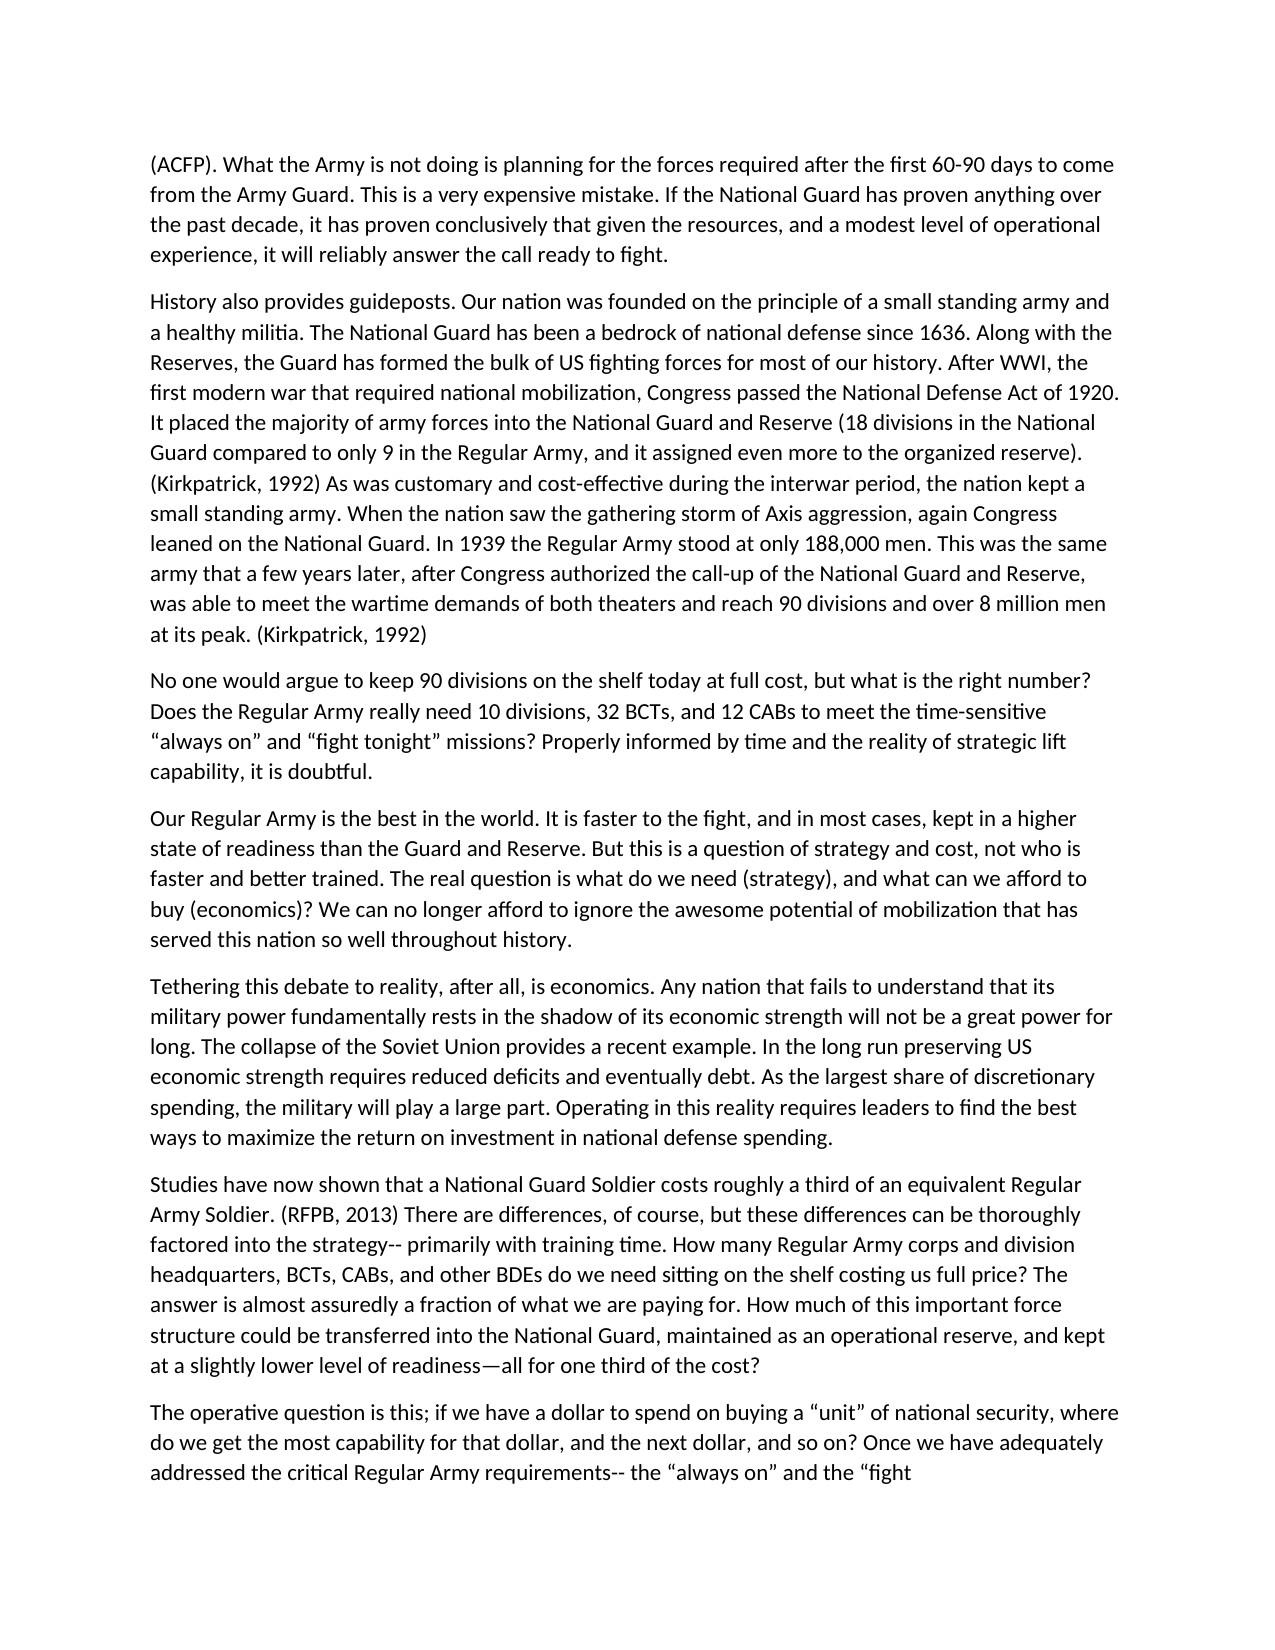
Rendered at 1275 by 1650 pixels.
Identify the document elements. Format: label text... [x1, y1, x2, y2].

text (ACFP). What the Army is not doing is planning for the forces required after the first 60-90 days to come from the Army Guard. This is a very expensive mistake. If the National Guard has proven anything over the past decade, it has proven conclusively that given the resources, and a modest level of operational experience, it will reliably answer the call ready to fight. [150, 150, 1125, 269]
text The operative question is this; if we have a dollar to spend on buying a “unit” of national security, where do we get the most capability for that dollar, and the next dollar, and so on? Once we have adequately addressed the critical Regular Army requirements-- the “always on” and the “fight [150, 1398, 1125, 1486]
text Our Regular Army is the best in the world. It is faster to the fight, and in most cases, kept in a higher state of readiness than the Guard and Reserve. But this is a question of strategy and cost, not who is faster and better trained. The real question is what do we need (strategy), and what can we afford to buy (economics)? We can no longer afford to ignore the awesome potential of mobilization that has served this nation so well throughout history. [150, 804, 1125, 953]
text History also provides guideposts. Our nation was founded on the principle of a small standing army and a healthy militia. The National Guard has been a bedrock of national defense since 1636. Along with the Reserves, the Guard has formed the bulk of US fighting forces for most of our history. After WWI, the first modern war that required national mobilization, Congress passed the National Defense Act of 1920. It placed the majority of army forces into the National Guard and Reserve (18 divisions in the National Guard compared to only 9 in the Regular Army, and it assigned even more to the organized reserve). (Kirkpatrick, 1992) As was customary and cost-effective during the interwar period, the nation kept a small standing army. When the nation saw the gathering storm of Axis aggression, again Congress leaned on the National Guard. In 1939 the Regular Army stood at only 188,000 men. This was the same army that a few years later, after Congress authorized the call-up of the National Guard and Reserve, was able to meet the wartime demands of both theaters and reach 90 divisions and over 8 million men at its peak. (Kirkpatrick, 1992) [150, 287, 1125, 648]
text No one would argue to keep 90 divisions on the shelf today at full cost, but what is the right number? Does the Regular Army really need 10 divisions, 32 BCTs, and 12 CABs to meet the time-sensitive “always on” and “fight tonight” missions? Properly informed by time and the reality of strategic lift capability, it is doubtful. [150, 667, 1125, 785]
text Studies have now shown that a National Guard Soldier costs roughly a third of an equivalent Regular Army Soldier. (RFPB, 2013) There are differences, of course, but these differences can be thoroughly factored into the strategy-- primarily with training time. How many Regular Army corps and division headquarters, BCTs, CABs, and other BDEs do we need sitting on the shelf costing us full price? The answer is almost assuredly a fraction of what we are paying for. How much of this important force structure could be transferred into the National Guard, maintained as an operational reserve, and kept at a slightly lower level of readiness—all for one third of the cost? [150, 1170, 1125, 1379]
text Tethering this debate to reality, after all, is economics. Any nation that fails to understand that its military power fundamentally rests in the shadow of its economic strength will not be a great power for long. The collapse of the Soviet Union provides a recent example. In the long run preserving US economic strength requires reduced deficits and eventually debt. As the largest share of discretionary spending, the military will play a large part. Operating in this reality requires leaders to find the best ways to maximize the return on investment in national defense spending. [150, 972, 1125, 1151]
